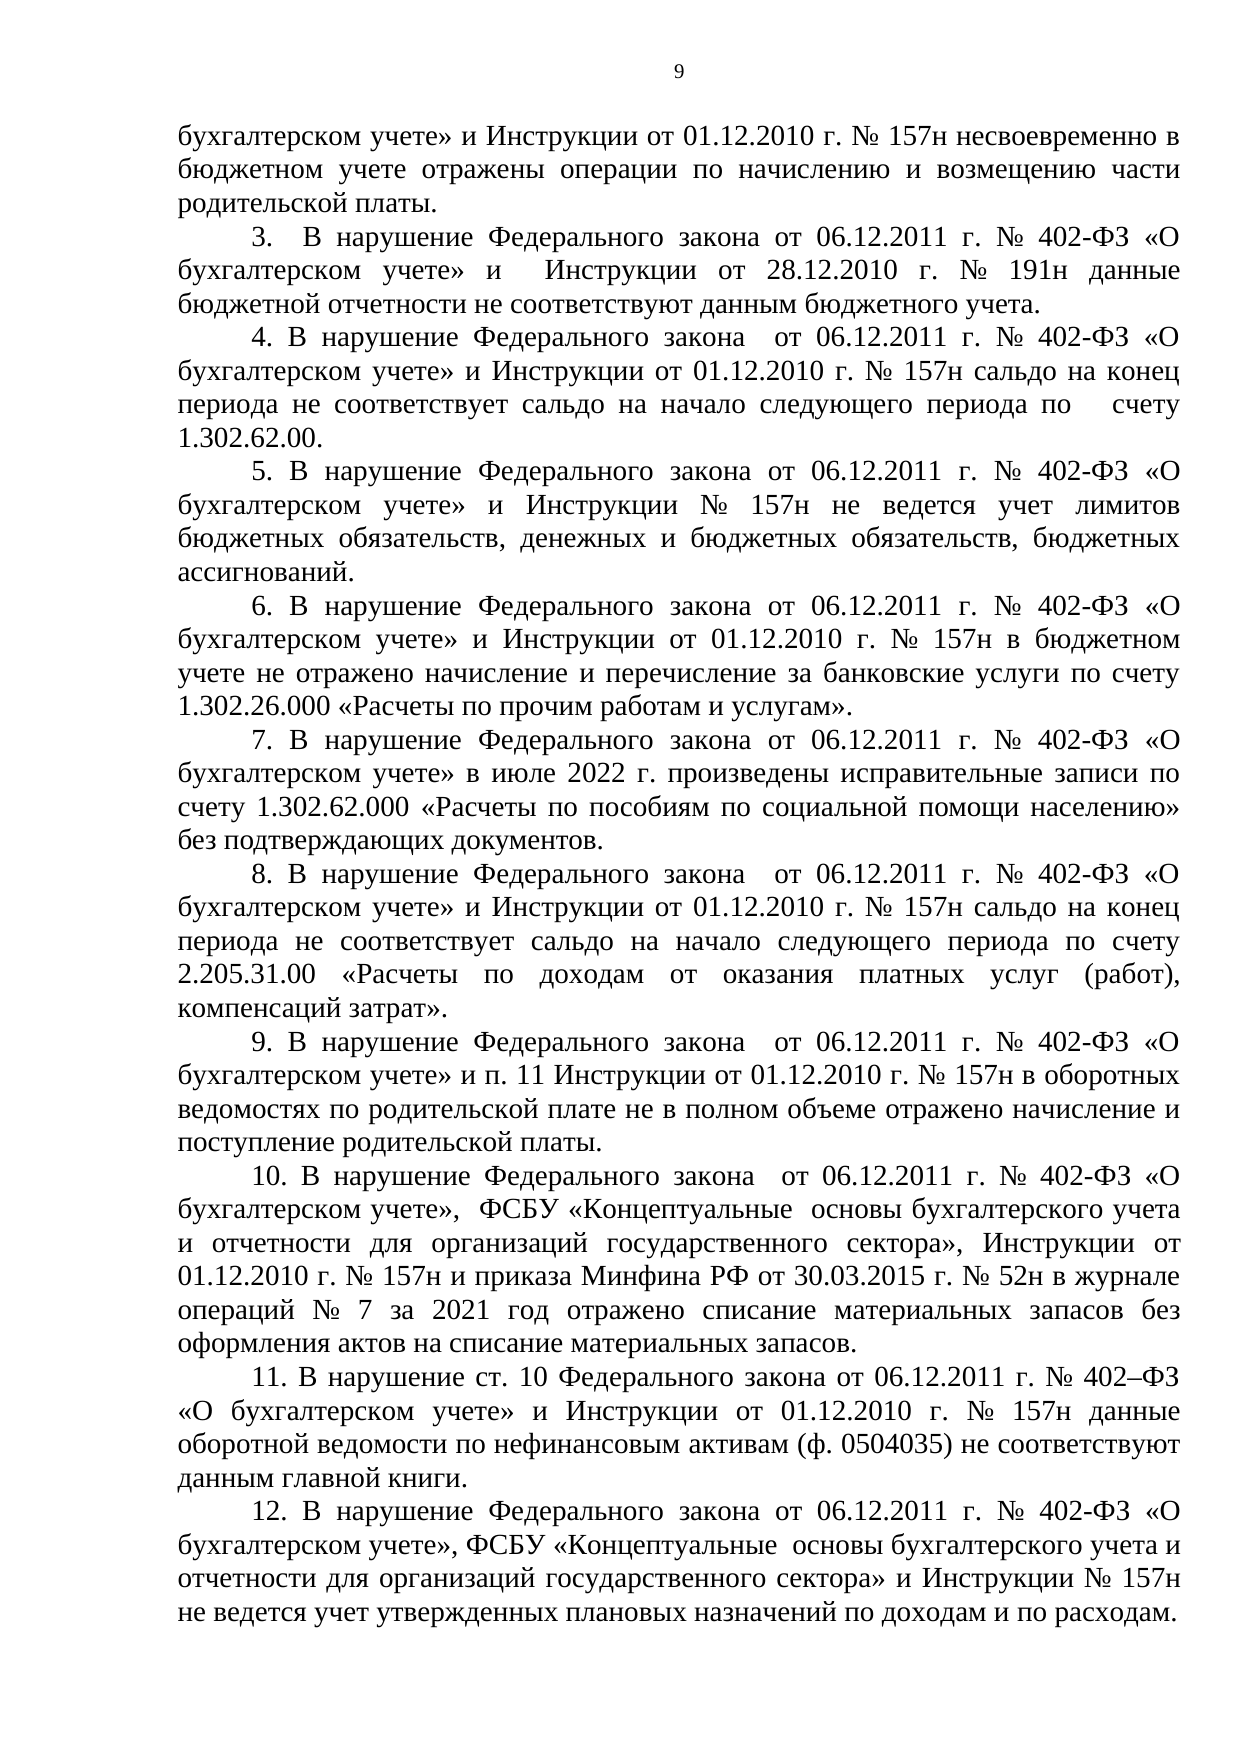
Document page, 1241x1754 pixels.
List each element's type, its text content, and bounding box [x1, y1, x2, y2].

text 7. В нарушение Федерального закона от 06.12.2011 г. № 402-ФЗ «О бухгалтерском учете» в июле 2022 г. произведены исправительные записи по счету 1.302.62.000 «Расчеты по пособиям по социальной помощи населению» без подтверждающих документов. [177, 722, 1181, 856]
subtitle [177, 118, 1181, 219]
text 12. В нарушение Федерального закона от 06.12.2011 г. № 402-ФЗ «О бухгалтерском учете», ФСБУ «Концептуальные основы бухгалтерского учета и отчетности для организаций государственного сектора» и Инструкции № 157н не ведется учет утвержденных плановых назначений по доходам и по расходам. [177, 1493, 1181, 1627]
text 3. В нарушение Федерального закона от 06.12.2011 г. № 402-ФЗ «О бухгалтерском учете» и Инструкции от 28.12.2010 г. № 191н данные бюджетной отчетности не соответствуют данным бюджетного учета. [177, 219, 1181, 319]
text 4. В нарушение Федерального закона от 06.12.2011 г. № 402-ФЗ «О бухгалтерском учете» и Инструкции от 01.12.2010 г. № 157н сальдо на конец периода не соответствует сальдо на начало следующего периода по счету 1.302.62.00. [177, 319, 1181, 453]
text 8. В нарушение Федерального закона от 06.12.2011 г. № 402-ФЗ «О бухгалтерском учете» и Инструкции от 01.12.2010 г. № 157н сальдо на конец периода не соответствует сальдо на начало следующего периода по счету 2.205.31.00 «Расчеты по доходам от оказания платных услуг (работ), компенсаций затрат». [426, 990, 1181, 1024]
text 11. В нарушение ст. 10 Федерального закона от 06.12.2011 г. № 402–ФЗ «О бухгалтерском учете» и Инструкции от 01.12.2010 г. № 157н данные оборотной ведомости по нефинансовым активам (ф. 0504035) не соответствуют данным главной книги. [177, 1359, 1181, 1493]
text 6. В нарушение Федерального закона от 06.12.2011 г. № 402-ФЗ «О бухгалтерском учете» и Инструкции от 01.12.2010 г. № 157н в бюджетном учете не отражено начисление и перечисление за банковские услуги по счету 1.302.26.000 «Расчеты по прочим работам и услугам». [177, 588, 1181, 722]
text 9. В нарушение Федерального закона от 06.12.2011 г. № 402-ФЗ «О бухгалтерском учете» и п. 11 Инструкции от 01.12.2010 г. № 157н в оборотных ведомостях по родительской плате не в полном объеме отражено начисление и поступление родительской платы. [177, 1024, 1181, 1158]
text 8. В нарушение Федерального закона от 06.12.2011 г. № 402-ФЗ «О бухгалтерском учете» и Инструкции от 01.12.2010 г. № 157н сальдо на конец периода не соответствует сальдо на начало следующего периода по счету 2.205.31.00 «Расчеты по доходам от оказания платных услуг (работ), компенсаций затрат». [177, 856, 1181, 990]
text 5. В нарушение Федерального закона от 06.12.2011 г. № 402-ФЗ «О бухгалтерском учете» и Инструкции № 157н не ведется учет лимитов бюджетных обязательств, денежных и бюджетных обязательств, бюджетных ассигнований. [177, 453, 1181, 588]
text 10. В нарушение Федерального закона от 06.12.2011 г. № 402-ФЗ «О бухгалтерском учете», ФСБУ «Концептуальные основы бухгалтерского учета и отчетности для организаций государственного сектора», Инструкции от 01.12.2010 г. № 157н и приказа Минфина РФ от 30.03.2015 г. № 52н в журнале операций № 7 за 2021 год отражено списание материальных запасов без оформления актов на списание материальных запасов. [177, 1158, 1181, 1359]
